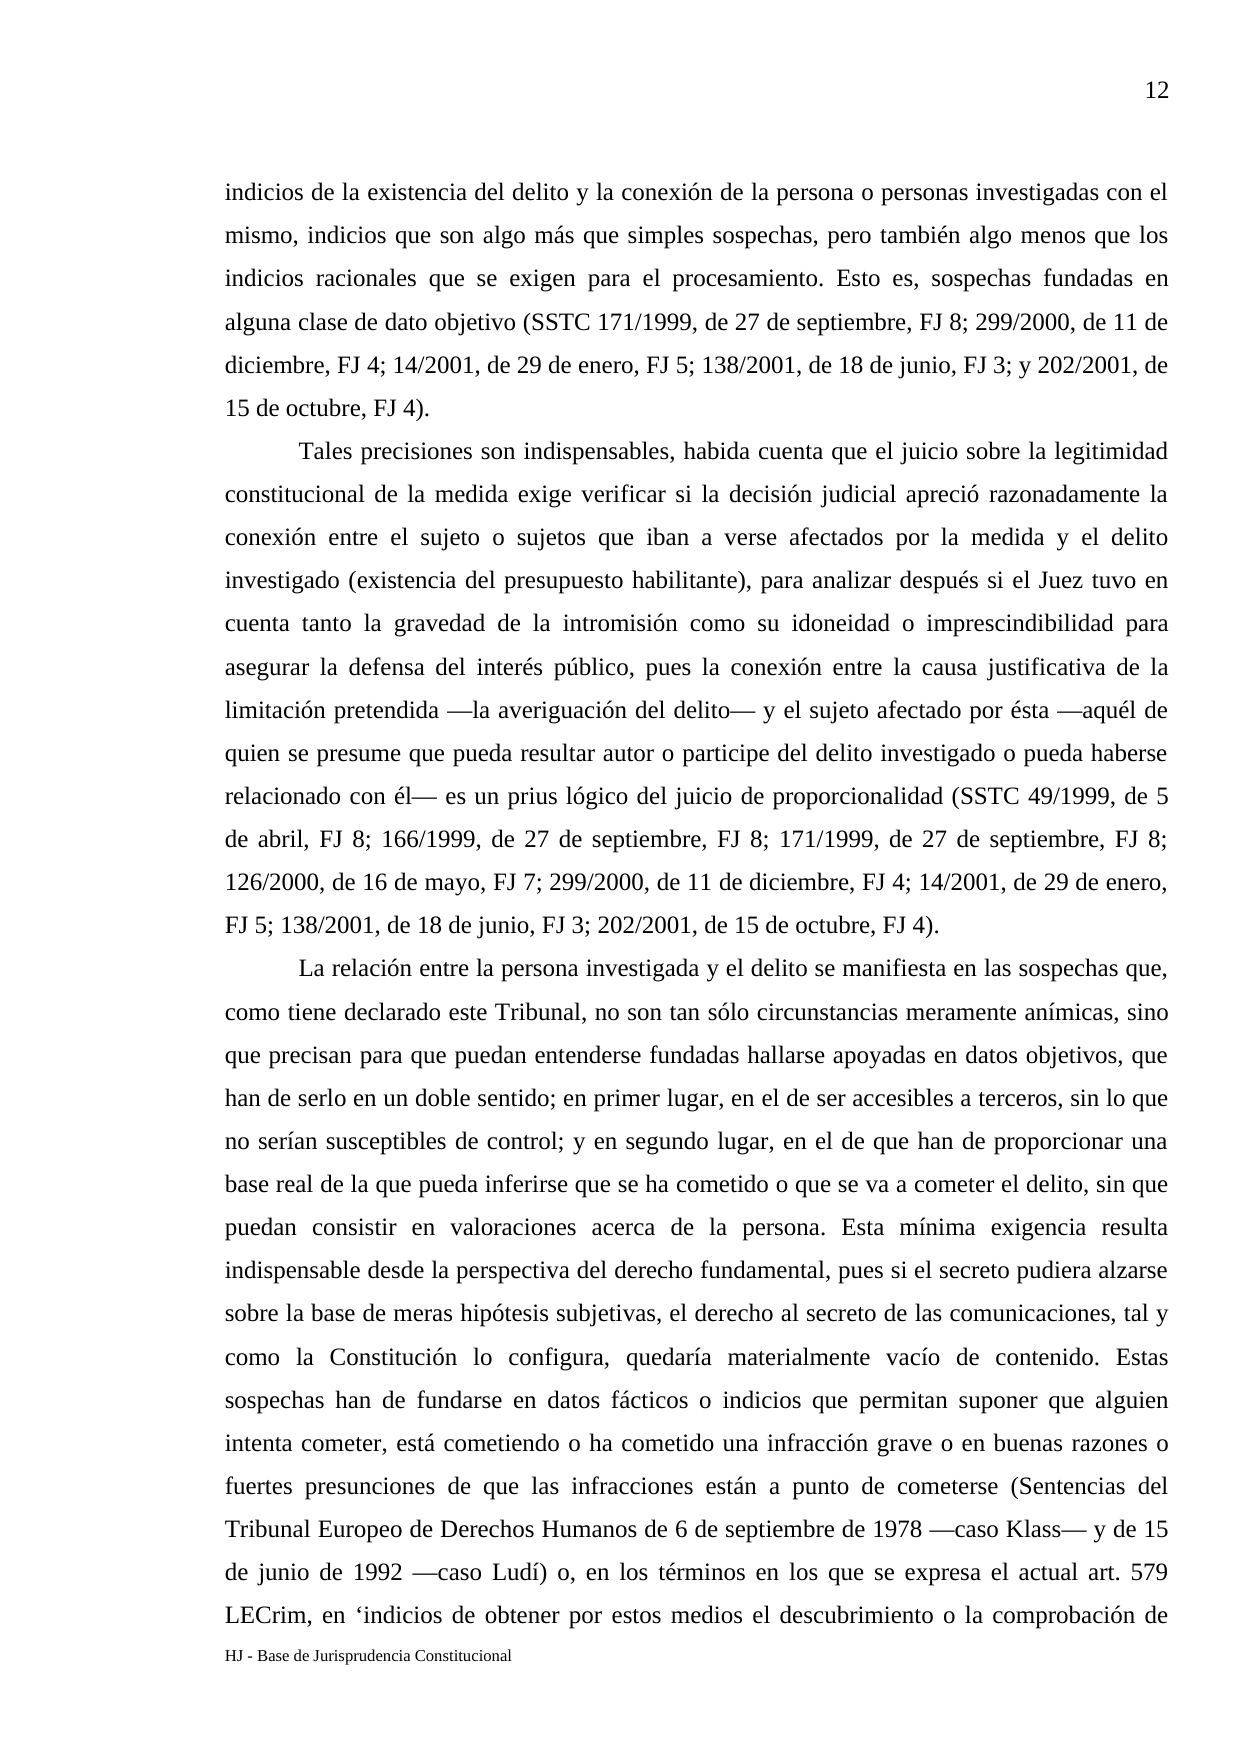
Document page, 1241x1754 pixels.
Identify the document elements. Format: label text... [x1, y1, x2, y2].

text Tales precisiones son indispensables, habida cuenta que el juicio sobre la legitimidad constitucional de la medida exige verificar si la decisión judicial apreció razonadamente la conexión entre el sujeto o sujetos que iban a verse afectados por la medida y el delito investigado (existencia del presupuesto habilitante), para analizar después si el Juez tuvo en cuenta tanto la gravedad de la intromisión como su idoneidad o imprescindibilidad para asegurar la defensa del interés público, pues la conexión entre la causa justificativa de la limitación pretendida —la averiguación del delito— y el sujeto afectado por ésta —aquél de quien se presume que pueda resultar autor o participe del delito investigado o pueda haberse relacionado con él— es un prius lógico del juicio de proporcionalidad (SSTC 49/1999, de 5 de abril, FJ 8; 166/1999, de 27 de septiembre, FJ 8; 171/1999, de 27 de septiembre, FJ 8; 126/2000, de 16 de mayo, FJ 7; 299/2000, de 11 de diciembre, FJ 4; 14/2001, de 29 de enero, FJ 5; 138/2001, de 18 de junio, FJ 3; 202/2001, de 15 de octubre, FJ 4). [224, 436, 1169, 939]
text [224, 177, 1169, 422]
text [224, 953, 1169, 1629]
